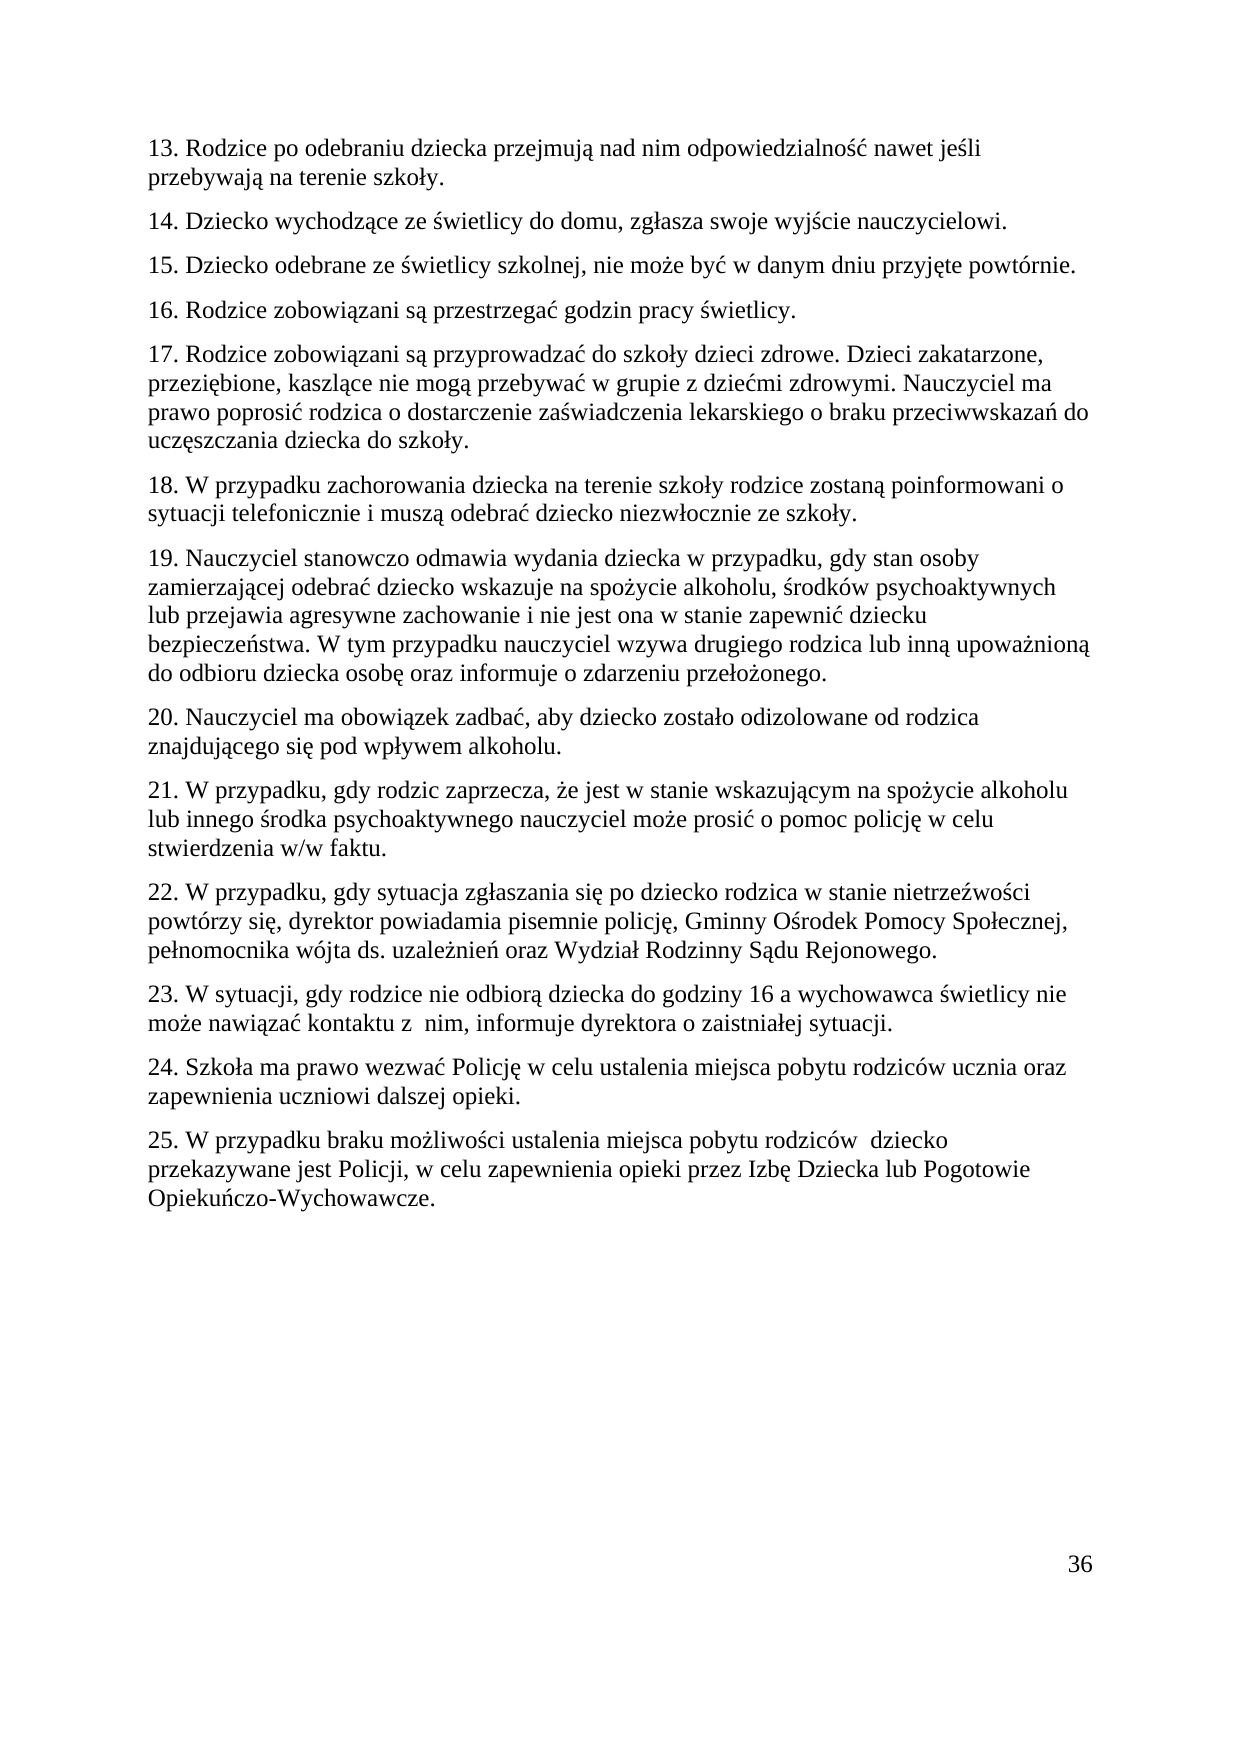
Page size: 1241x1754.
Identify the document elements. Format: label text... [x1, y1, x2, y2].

text 14. Dziecko wychodzące ze świetlicy do domu, zgłasza swoje wyjście nauczycielowi. [148, 206, 1093, 235]
text 25. W przypadku braku możliwości ustalenia miejsca pobytu rodziców dziecko przekazywane jest Policji, w celu zapewnienia opieki przez Izbę Dziecka lub Pogotowie Opiekuńczo-Wychowawcze. [148, 1125, 1093, 1212]
text 19. Nauczyciel stanowczo odmawia wydania dziecka w przypadku, gdy stan osoby zamierzającej odebrać dziecko wskazuje na spożycie alkoholu, środków psychoaktywnych lub przejawia agresywne zachowanie i nie jest ona w stanie zapewnić dziecku bezpieczeństwa. W tym przypadku nauczyciel wzywa drugiego rodzica lub inną upoważnioną do odbioru dziecka osobę oraz informuje o zdarzeniu przełożonego. [148, 543, 1093, 687]
text 23. W sytuacji, gdy rodzice nie odbiorą dziecka do godziny 16 a wychowawca świetlicy nie może nawiązać kontaktu z nim, informuje dyrektora o zaistniałej sytuacji. [148, 979, 1093, 1037]
text 22. W przypadku, gdy sytuacja zgłaszania się po dziecko rodzica w stanie nietrzeźwości powtórzy się, dyrektor powiadamia pisemnie policję, Gminny Ośrodek Pomocy Społecznej, pełnomocnika wójta ds. uzależnień oraz Wydział Rodzinny Sądu Rejonowego. [148, 877, 1093, 963]
text 15. Dziecko odebrane ze świetlicy szkolnej, nie może być w danym dniu przyjęte powtórnie. [148, 250, 1093, 279]
text 20. Nauczyciel ma obowiązek zadbać, aby dziecko zostało odizolowane od rodzica znajdującego się pod wpływem alkoholu. [148, 702, 1093, 760]
text 16. Rodzice zobowiązani są przestrzegać godzin pracy świetlicy. [148, 295, 1093, 323]
text 21. W przypadku, gdy rodzic zaprzecza, że jest w stanie wskazującym na spożycie alkoholu lub innego środka psychoaktywnego nauczyciel może prosić o pomoc policję w celu stwierdzenia w/w faktu. [148, 775, 1093, 862]
text 17. Rodzice zobowiązani są przyprowadzać do szkoły dzieci zdrowe. Dzieci zakatarzone, przeziębione, kaszlące nie mogą przebywać w grupie z dziećmi zdrowymi. Nauczyciel ma prawo poprosić rodzica o dostarczenie zaświadczenia lekarskiego o braku przeciwwskazań do uczęszczania dziecka do szkoły. [148, 339, 1093, 454]
text 13. Rodzice po odebraniu dziecka przejmują nad nim odpowiedzialność nawet jeśli przebywają na terenie szkoły. [148, 133, 1093, 190]
text 18. W przypadku zachorowania dziecka na terenie szkoły rodzice zostaną poinformowani o sytuacji telefonicznie i muszą odebrać dziecko niezwłocznie ze szkoły. [148, 470, 1093, 527]
text 24. Szkoła ma prawo wezwać Policję w celu ustalenia miejsca pobytu rodziców ucznia oraz zapewnienia uczniowi dalszej opieki. [148, 1052, 1093, 1110]
